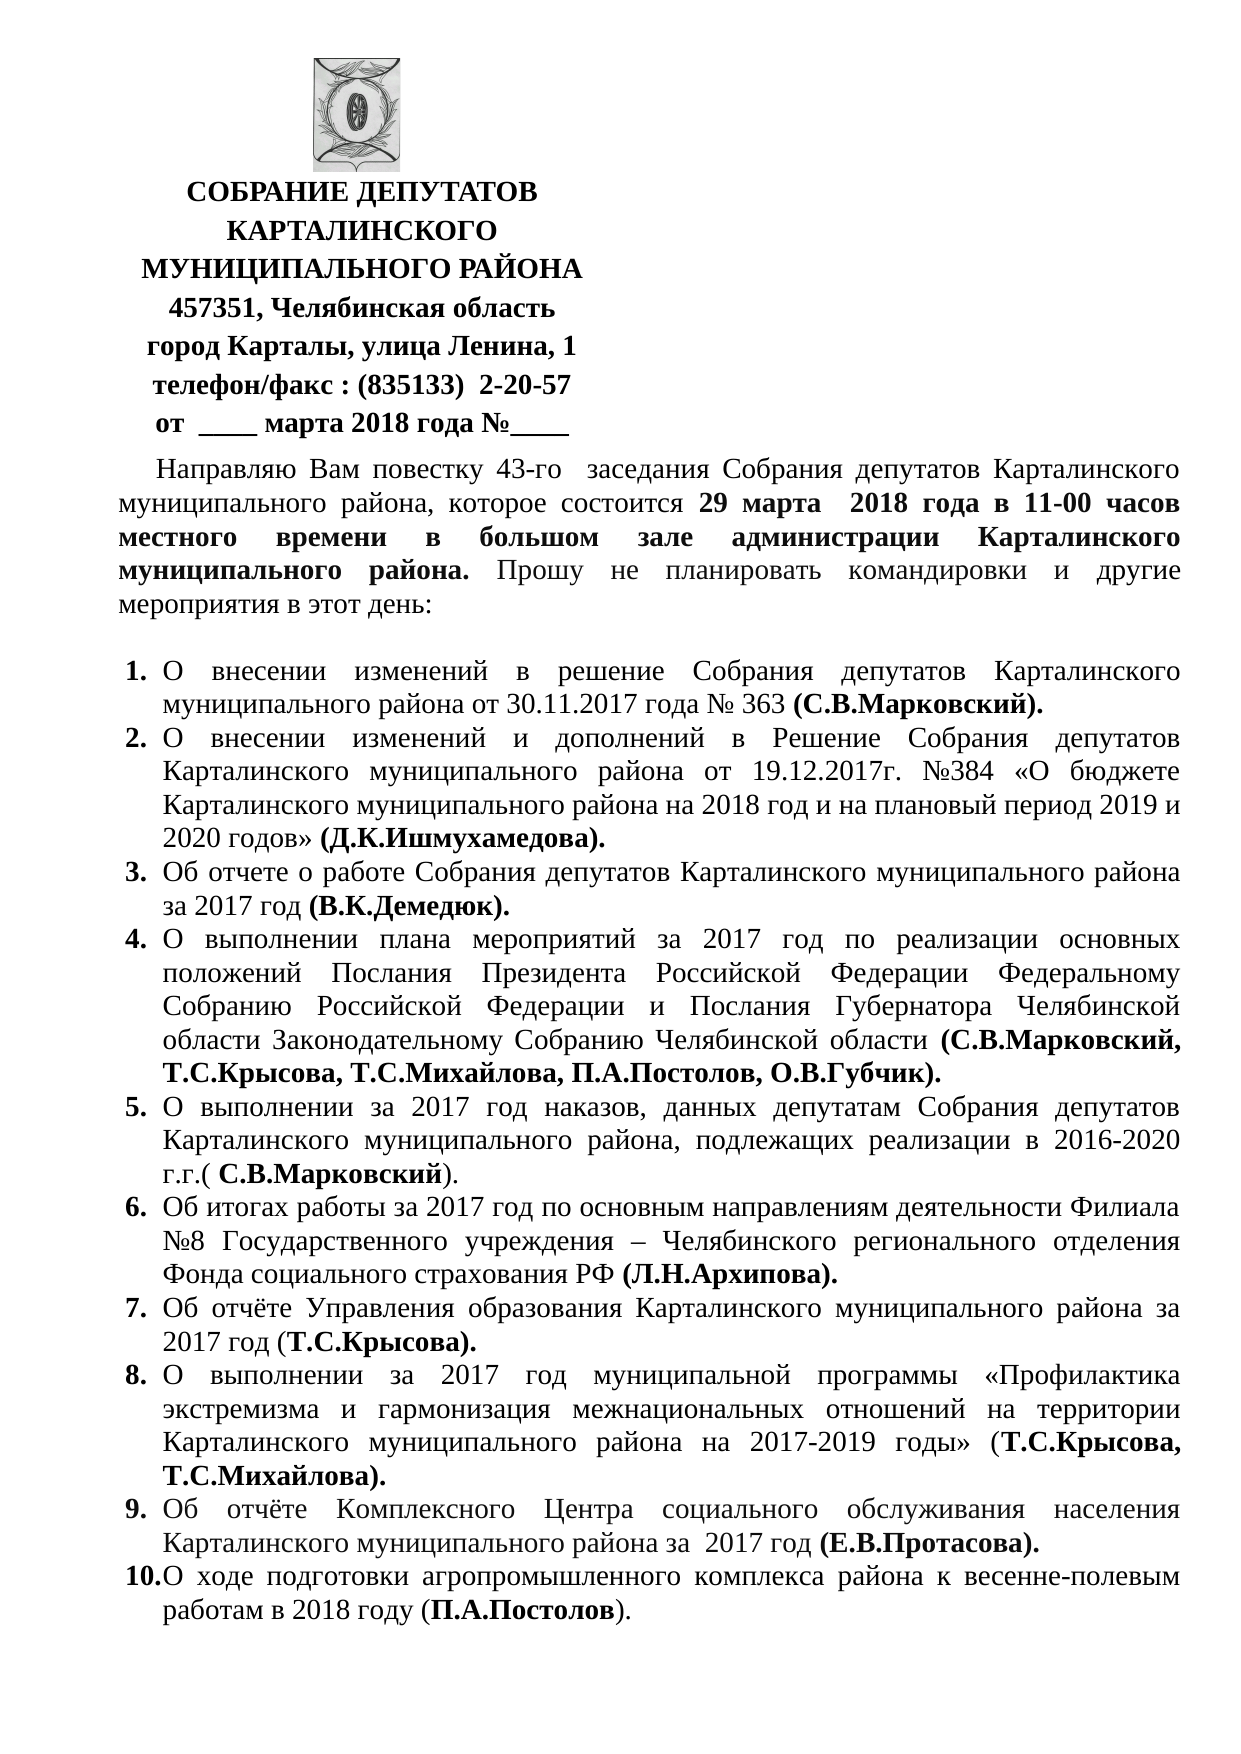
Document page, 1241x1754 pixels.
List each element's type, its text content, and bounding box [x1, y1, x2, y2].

list О ходе подготовки агропромышленного комплекса района к весенне-полевым работам в 2018 году (П.А.Постолов). [125, 1558, 1181, 1626]
list О внесении изменений в решение Собрания депутатов Карталинского муниципального района от 30.11.2017 года № 363 (С.В.Марковский). [125, 653, 1181, 720]
table_header СОБРАНИЕ ДЕПУТАТОВ КАРТАЛИНСКОГО МУНИЦИПАЛЬНОГО РАЙОНА 457351, Челябинская область город Карталы, улица Ленина, 1 телефон/факс : (835133) 2-20-57 от ____ марта 2018 года №____ телефон : (835133) 2-28-90 от ____ января 2014 года №_____ [107, 59, 617, 452]
list Об отчёте Комплексного Центра социального обслуживания населения Карталинского муниципального района за 2017 год (Е.В.Протасова). [125, 1491, 1181, 1558]
text Направляю Вам повестку 43-го заседания Собрания депутатов Карталинского муниципального района, которое состоится 29 марта 2018 года в 11-00 часов местного времени в большом зале администрации Карталинского муниципального района. Прошу не планировать командировки и другие мероприятия в этот день: [118, 452, 1181, 619]
list О выполнении за 2017 год наказов, данных депутатам Собрания депутатов Карталинского муниципального района, подлежащих реализации в 2016-2020 г.г.( С.В.Марковский). [125, 1089, 1181, 1189]
list О внесении изменений и дополнений в Решение Собрания депутатов Карталинского муниципального района от 19.12.2017г. №384 «О бюджете Карталинского муниципального района на 2018 год и на плановый период 2019 и 2020 годов» (Д.К.Ишмухамедова). [125, 720, 1181, 854]
list Об отчете о работе Собрания депутатов Карталинского муниципального района за 2017 год (В.К.Демедюк). [125, 854, 1181, 921]
list Об итогах работы за 2017 год по основным направлениям деятельности Филиала №8 Государственного учреждения – Челябинского регионального отделения Фонда социального страхования РФ (Л.Н.Архипова). [125, 1189, 1181, 1290]
list О выполнении за 2017 год муниципальной программы «Профилактика экстремизма и гармонизация межнациональных отношений на территории Карталинского муниципального района на 2017-2019 годы» (Т.С.Крысова, Т.С.Михайлова). [125, 1357, 1181, 1491]
list Об отчёте Управления образования Карталинского муниципального района за 2017 год (Т.С.Крысова). [125, 1290, 1181, 1357]
list О выполнении плана мероприятий за 2017 год по реализации основных положений Послания Президента Российской Федерации Федеральному Собранию Российской Федерации и Послания Губернатора Челябинской области Законодательному Собранию Челябинской области (С.В.Марковский, Т.С.Крысова, Т.С.Михайлова, П.А.Постолов, О.В.Губчик). [125, 921, 1181, 1089]
